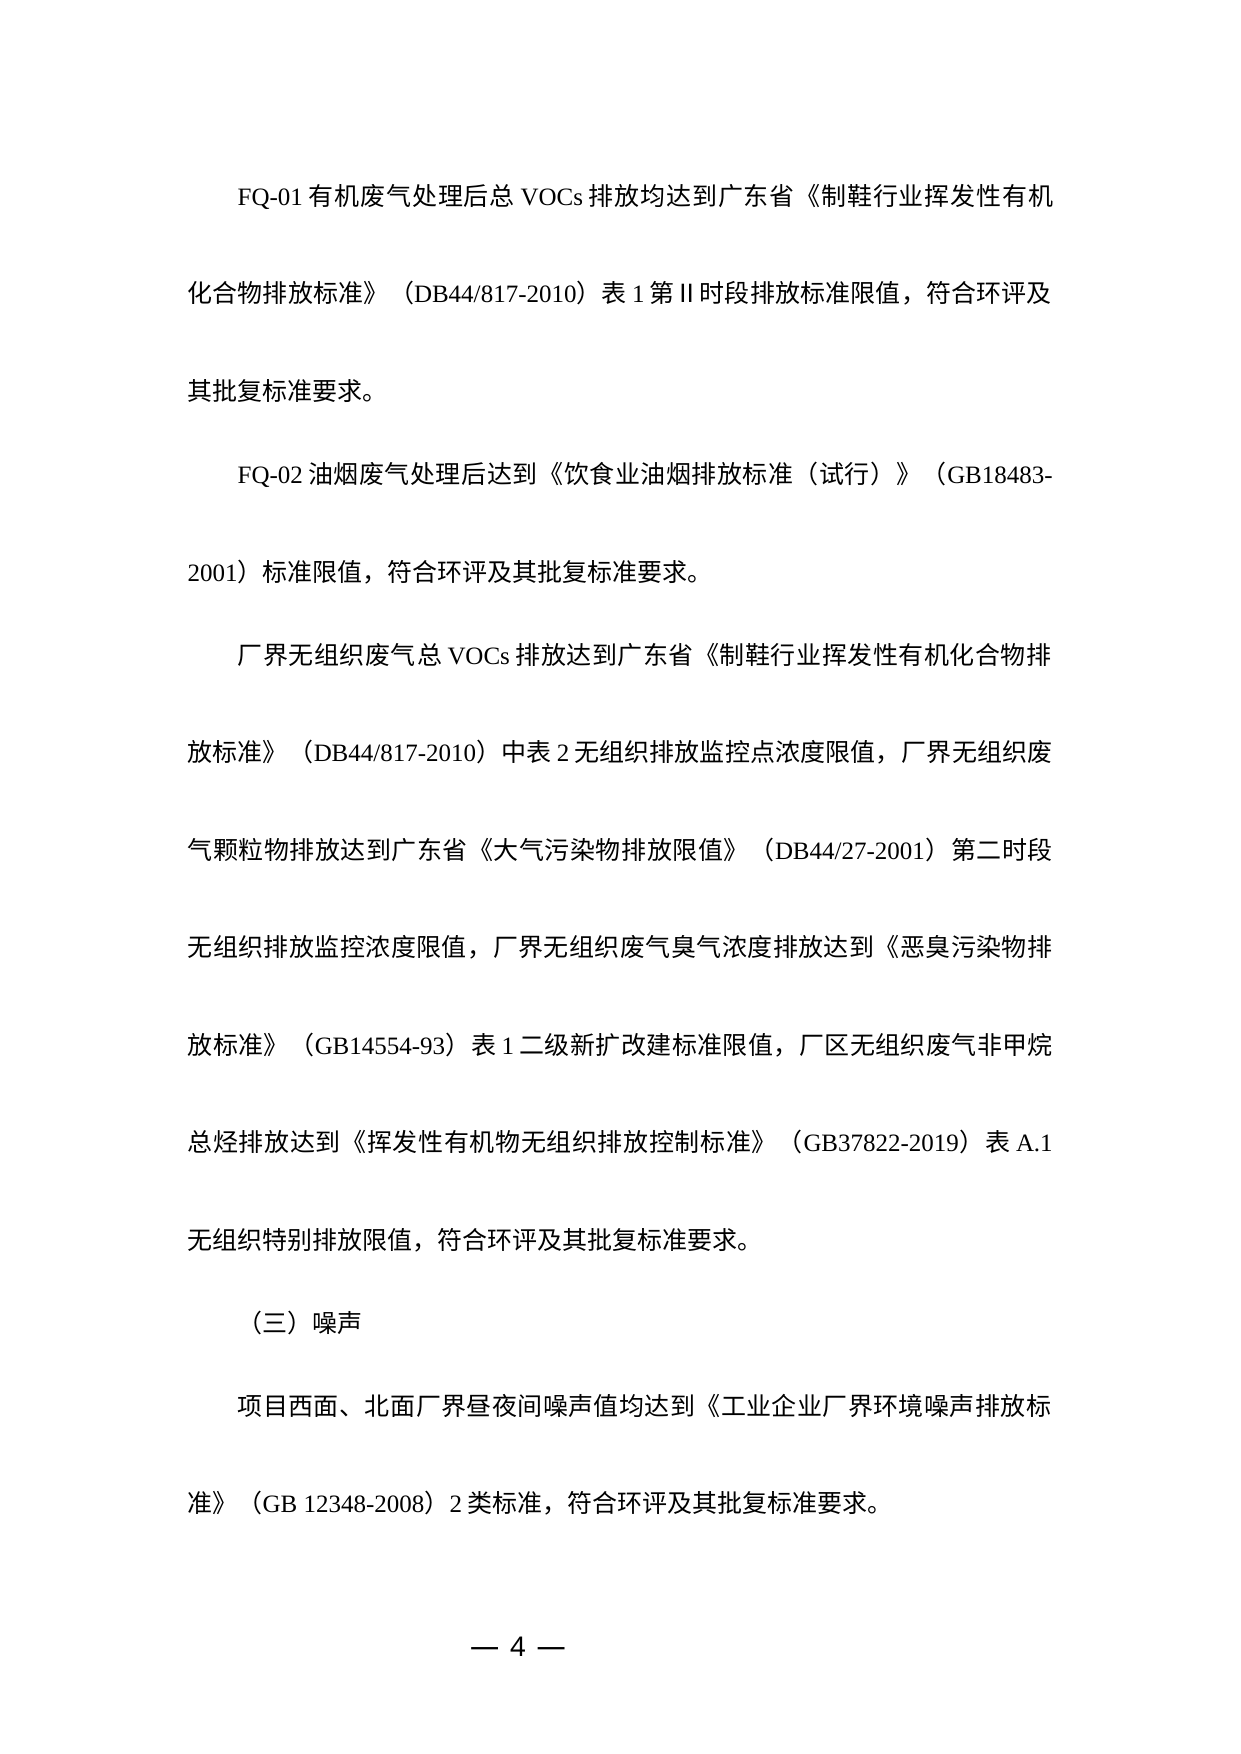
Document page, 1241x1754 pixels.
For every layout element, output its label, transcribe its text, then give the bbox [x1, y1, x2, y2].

text FQ-01有机废气处理后总VOCs排放均达到广东省《制鞋行业挥发性有机化合物排放标准》（DB44/817-2010）表1第Ⅱ时段排放标准限值，符合环评及其批复标准要求。 [187, 162, 1053, 422]
text （三）噪声 [187, 1289, 1053, 1354]
text 厂界无组织废气总VOCs排放达到广东省《制鞋行业挥发性有机化合物排放标准》（DB44/817-2010）中表2无组织排放监控点浓度限值，厂界无组织废气颗粒物排放达到广东省《大气污染物排放限值》（DB44/27-2001）第二时段无组织排放监控浓度限值，厂界无组织废气臭气浓度排放达到《恶臭污染物排放标准》（GB14554-93）表1二级新扩改建标准限值，厂区无组织废气非甲烷总烃排放达到《挥发性有机物无组织排放控制标准》（GB37822-2019）表A.1无组织特别排放限值，符合环评及其批复标准要求。 [187, 621, 1053, 1271]
text FQ-02油烟废气处理后达到《饮食业油烟排放标准（试行）》（GB18483-2001）标准限值，符合环评及其批复标准要求。 [187, 440, 1053, 603]
text 项目西面、北面厂界昼夜间噪声值均达到《工业企业厂界环境噪声排放标准》（GB 12348-2008）2类标准，符合环评及其批复标准要求。 [187, 1372, 1053, 1534]
